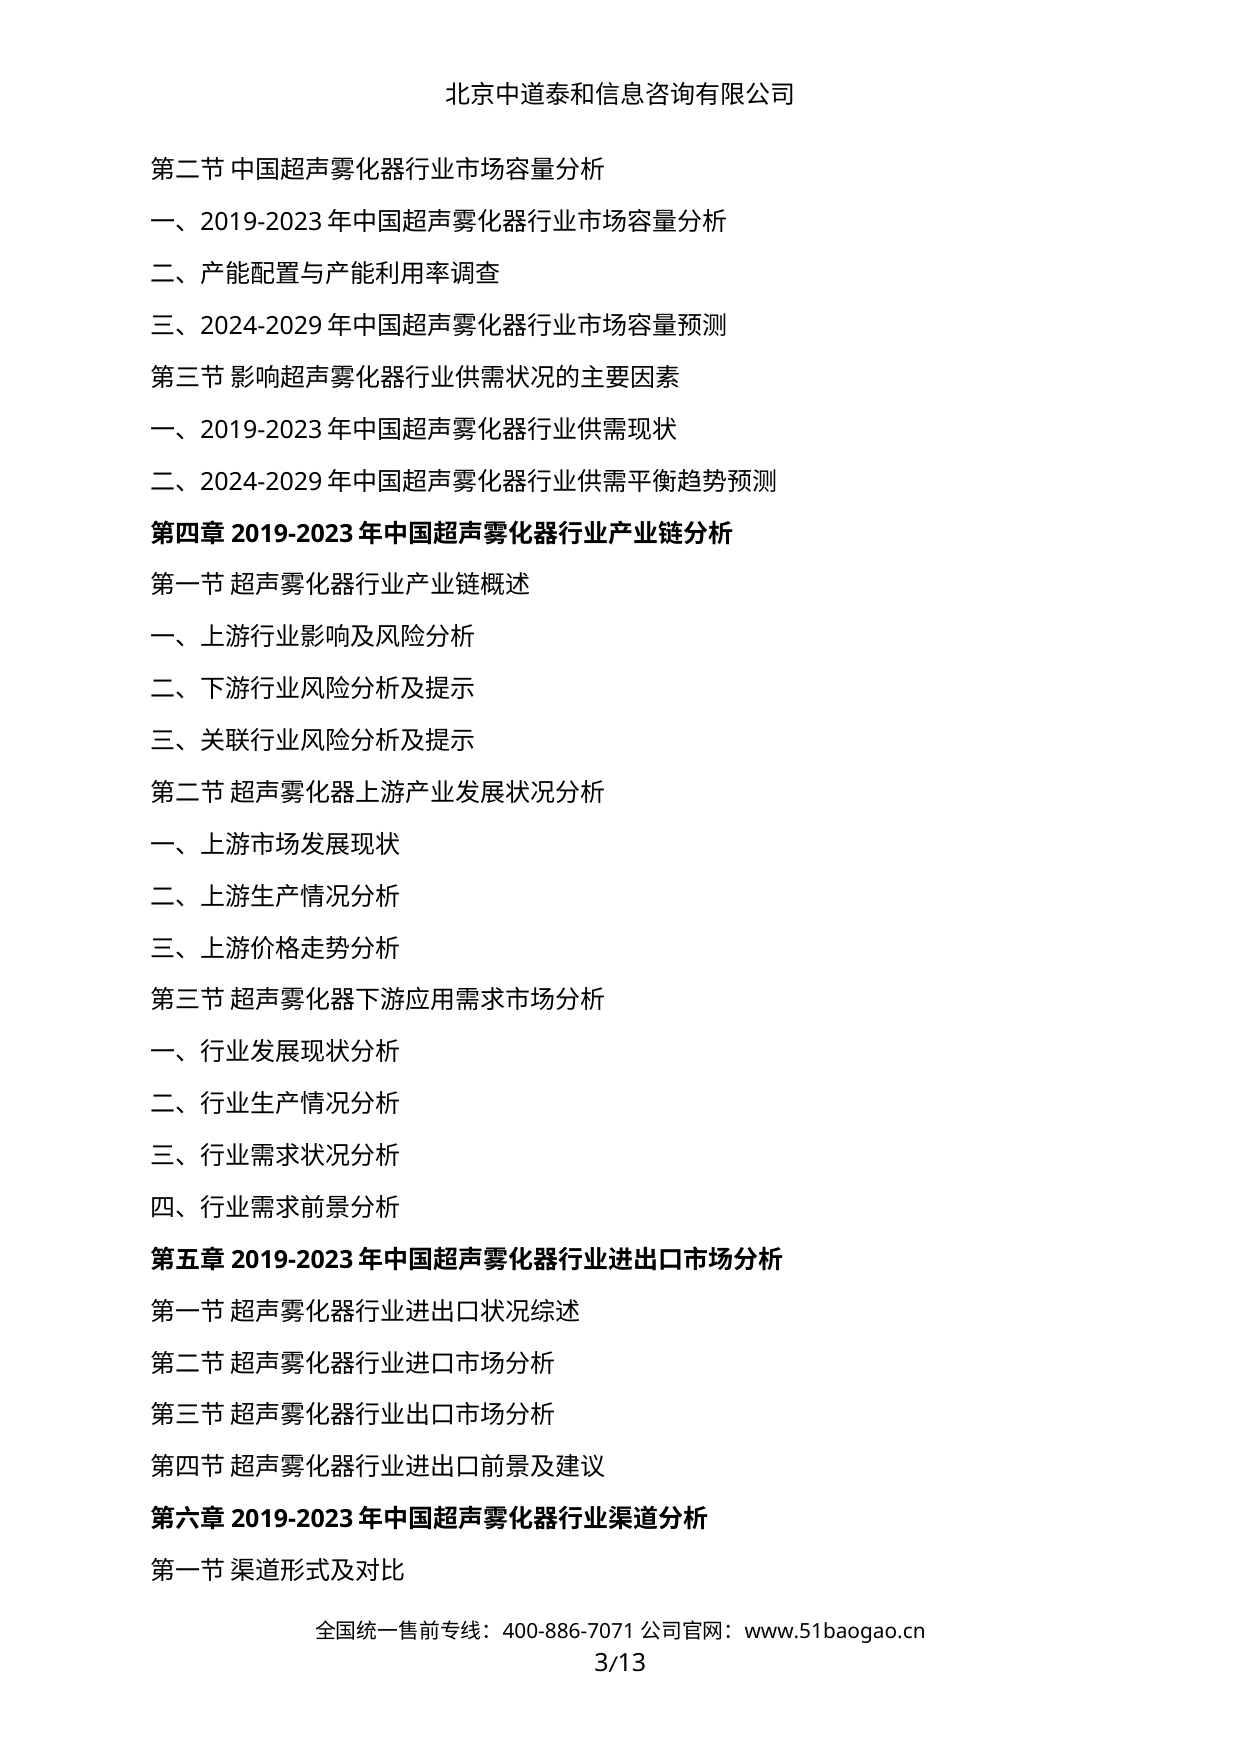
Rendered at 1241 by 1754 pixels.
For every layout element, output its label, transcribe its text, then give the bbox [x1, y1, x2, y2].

text 二、产能配置与产能利用率调查 [150, 254, 1090, 290]
text 一、上游市场发展现状 [150, 824, 1090, 861]
text 三、行业需求状况分析 [150, 1136, 1090, 1172]
text 第二节 超声雾化器行业进口市场分析 [150, 1343, 1090, 1379]
text 二、2024-2029年中国超声雾化器行业供需平衡趋势预测 [150, 461, 1090, 497]
text 第一节 超声雾化器行业产业链概述 [150, 565, 1090, 601]
text 一、2019-2023年中国超声雾化器行业市场容量分析 [150, 202, 1090, 238]
text 第一节 超声雾化器行业进出口状况综述 [150, 1291, 1090, 1327]
text 第三节 超声雾化器下游应用需求市场分析 [150, 980, 1090, 1016]
text 第四节 超声雾化器行业进出口前景及建议 [150, 1447, 1090, 1483]
text 第二节 超声雾化器上游产业发展状况分析 [150, 772, 1090, 809]
text 二、下游行业风险分析及提示 [150, 669, 1090, 705]
text 三、关联行业风险分析及提示 [150, 721, 1090, 757]
text 第六章 2019-2023年中国超声雾化器行业渠道分析 [150, 1499, 1090, 1535]
text 四、行业需求前景分析 [150, 1187, 1090, 1224]
text 一、上游行业影响及风险分析 [150, 617, 1090, 653]
text 第四章 2019-2023年中国超声雾化器行业产业链分析 [150, 513, 1090, 549]
text 一、行业发展现状分析 [150, 1032, 1090, 1068]
text 第二节 中国超声雾化器行业市场容量分析 [150, 150, 1090, 186]
text 第三节 超声雾化器行业出口市场分析 [150, 1395, 1090, 1431]
text 二、上游生产情况分析 [150, 876, 1090, 912]
text 第三节 影响超声雾化器行业供需状况的主要因素 [150, 357, 1090, 394]
text 第一节 渠道形式及对比 [150, 1551, 1090, 1587]
text 一、2019-2023年中国超声雾化器行业供需现状 [150, 409, 1090, 446]
text 第五章 2019-2023年中国超声雾化器行业进出口市场分析 [150, 1239, 1090, 1276]
text 二、行业生产情况分析 [150, 1084, 1090, 1120]
text 三、上游价格走势分析 [150, 928, 1090, 964]
text 三、2024-2029年中国超声雾化器行业市场容量预测 [150, 306, 1090, 342]
